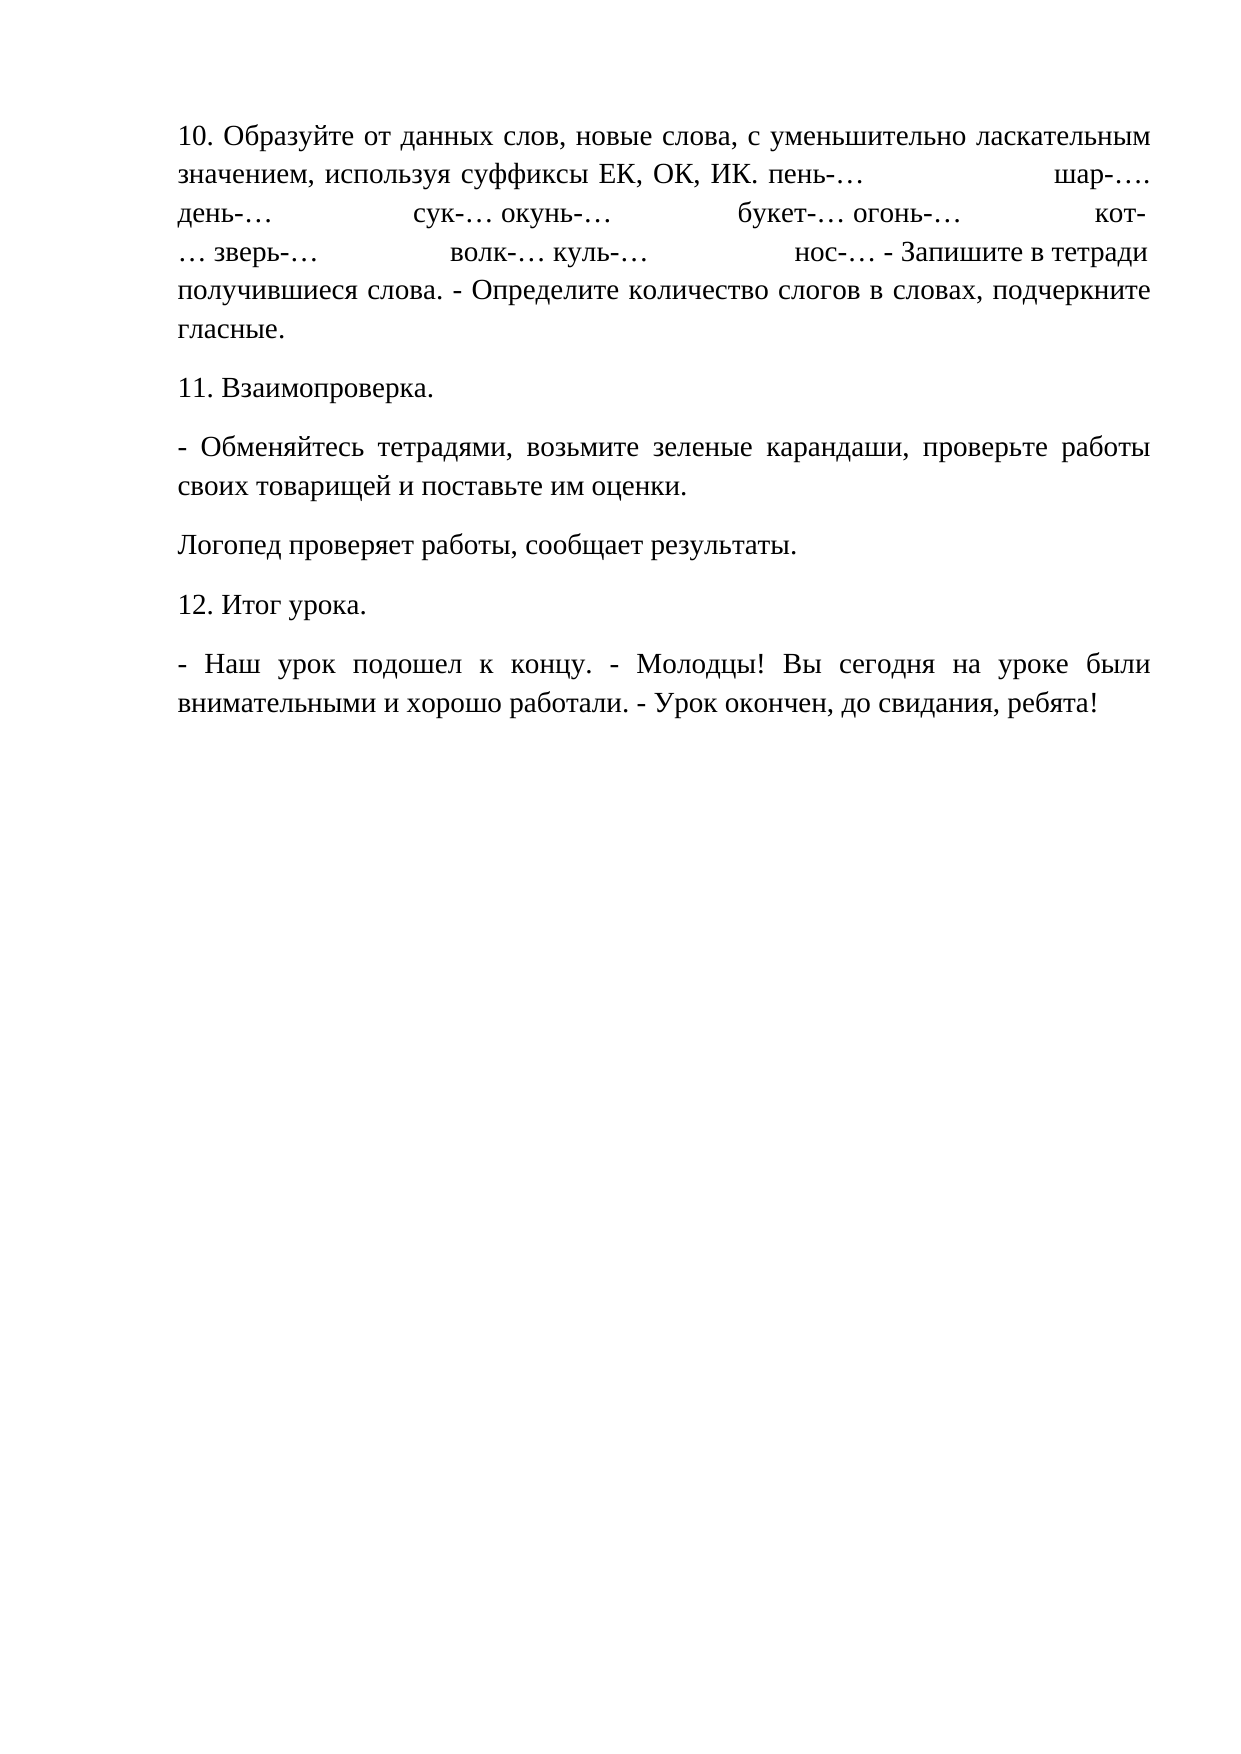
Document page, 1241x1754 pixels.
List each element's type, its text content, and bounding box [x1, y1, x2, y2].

text Логопед проверяет работы, сообщает результаты. [177, 527, 1152, 561]
text 12. Итог урока. [177, 587, 1152, 620]
text 11. Взаимопроверка. [177, 370, 1152, 404]
text - Наш урок подошел к концу. - Молодцы! Вы сегодня на уроке были внимательными и хорошо работали. - Урок окончен, до свидания, ребята! [177, 646, 1152, 718]
text 10. Образуйте от данных слов, новые слова, с уменьшительно ласкательным значением, используя суффиксы ЕК, ОК, ИК. пень-… шар-…. день-… сук-… окунь-… букет-… огонь-… кот-… зверь-… волк-… куль-… нос-… - Запишите в тетради получившиеся слова. - Определите количество слогов в словах, подчеркните гласные. [177, 118, 1152, 344]
text - Обменяйтесь тетрадями, возьмите зеленые карандаши, проверьте работы своих товарищей и поставьте им оценки. [177, 429, 1152, 502]
